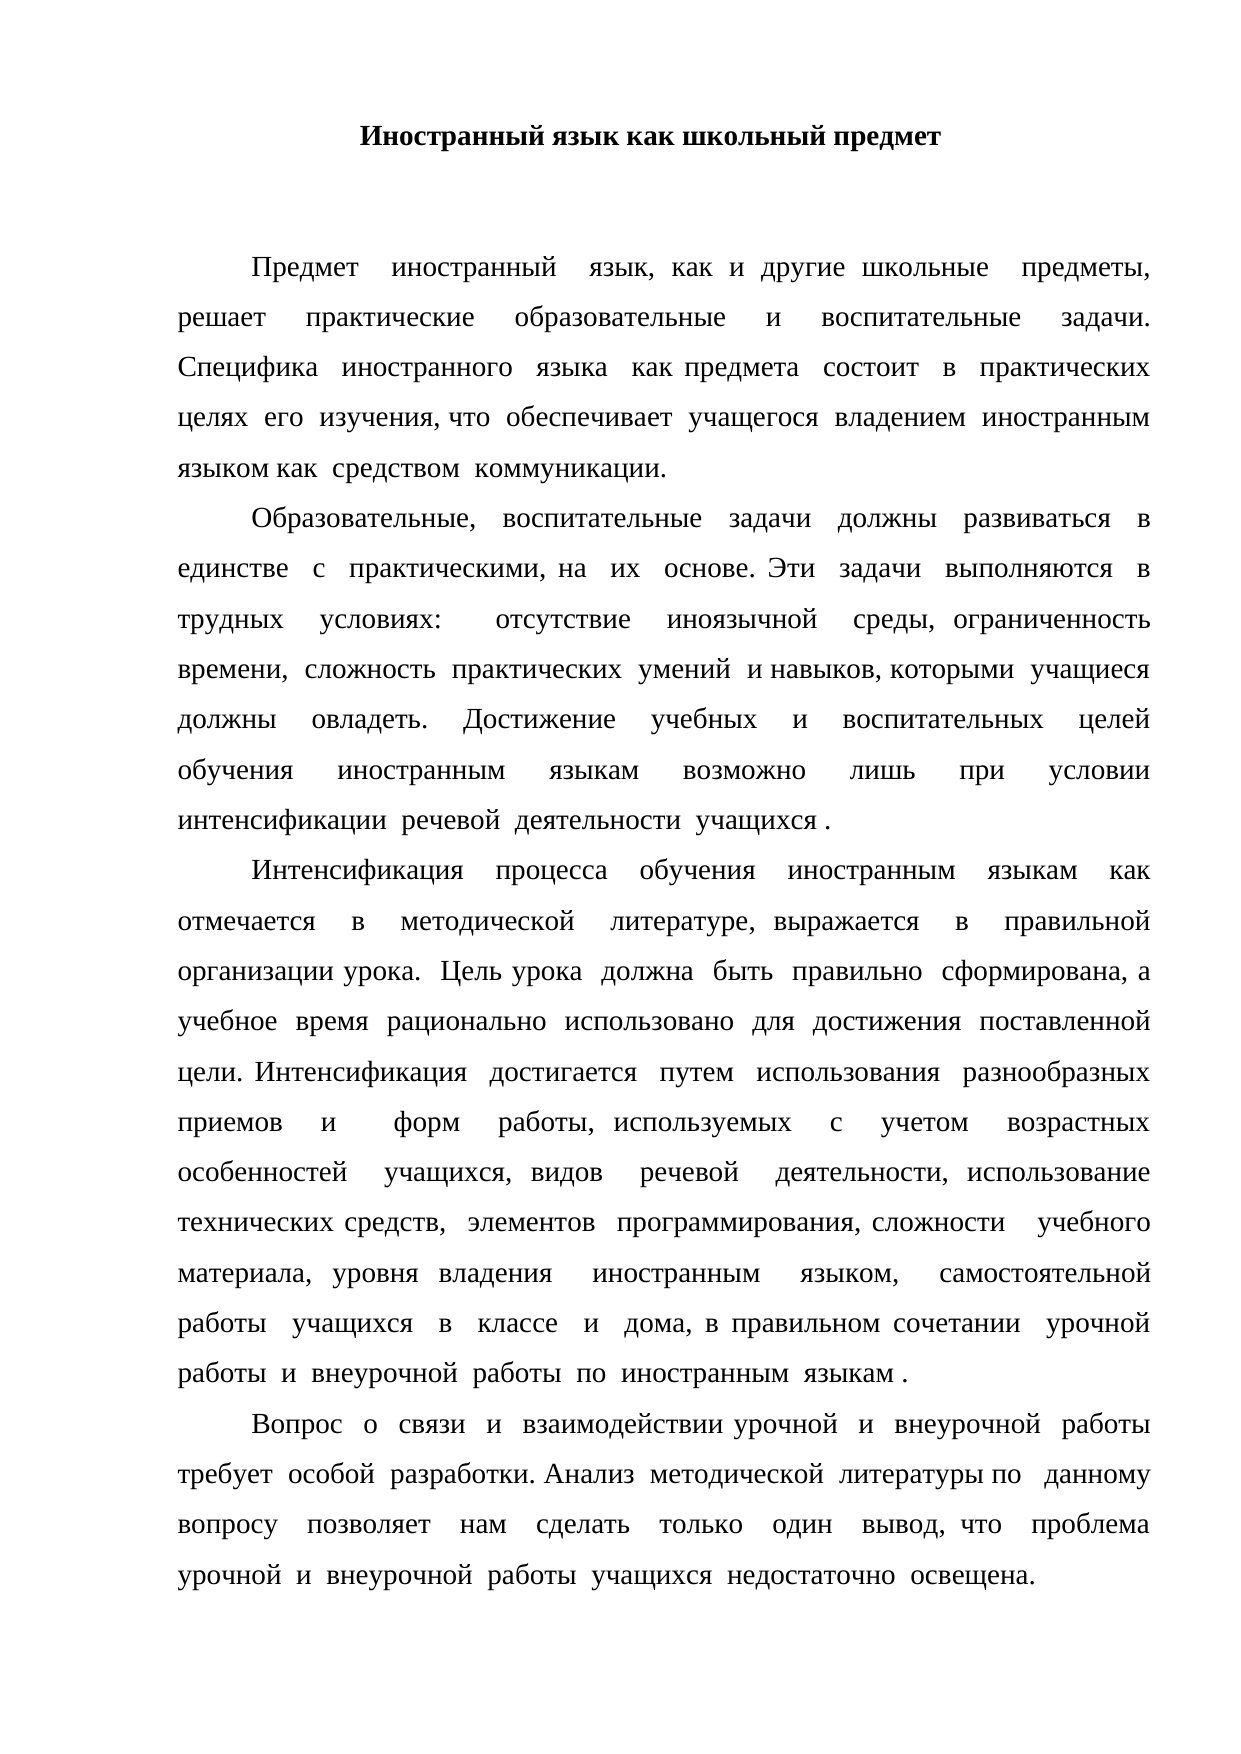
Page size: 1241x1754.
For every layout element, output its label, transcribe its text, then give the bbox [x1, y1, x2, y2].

text Интенсификация процесса обучения иностранным языкам как отмечается в методической литературе, выражается в правильной организации урока. Цель урока должна быть правильно сформирована, а учебное время рационально использовано для достижения поставленной цели. Интенсификация достигается путем использования разнообразных приемов и форм работы, используемых с учетом возрастных особенностей учащихся, видов речевой деятельности, использование технических средств, элементов программирования, сложности учебного материала, уровня владения иностранным языком, самостоятельной работы учащихся в классе и дома, в правильном сочетании урочной работы и внеурочной работы по иностранным языкам . [177, 852, 1152, 1389]
text Вопрос о связи и взаимодействии урочной и внеурочной работы требует особой разработки. Анализ методической литературы по данному вопросу позволяет нам сделать только один вывод, что проблема урочной и внеурочной работы учащихся недостаточно освещена. [177, 1406, 1152, 1590]
text Иностранный язык как школьный предмет [177, 118, 1152, 152]
text Предмет иностранный язык, как и другие школьные предметы, решает практические образовательные и воспитательные задачи. Специфика иностранного языка как предмета состоит в практических целях его изучения, что обеспечивает учащегося владением иностранным языком как средством коммуникации. [177, 249, 1152, 483]
text Образовательные, воспитательные задачи должны развиваться в единстве с практическими, на их основе. Эти задачи выполняются в трудных условиях: отсутствие иноязычной среды, ограниченность времени, сложность практических умений и навыков, которыми учащиеся должны овладеть. Достижение учебных и воспитательных целей обучения иностранным языкам возможно лишь при условии интенсификации речевой деятельности учащихся . [177, 500, 1152, 836]
